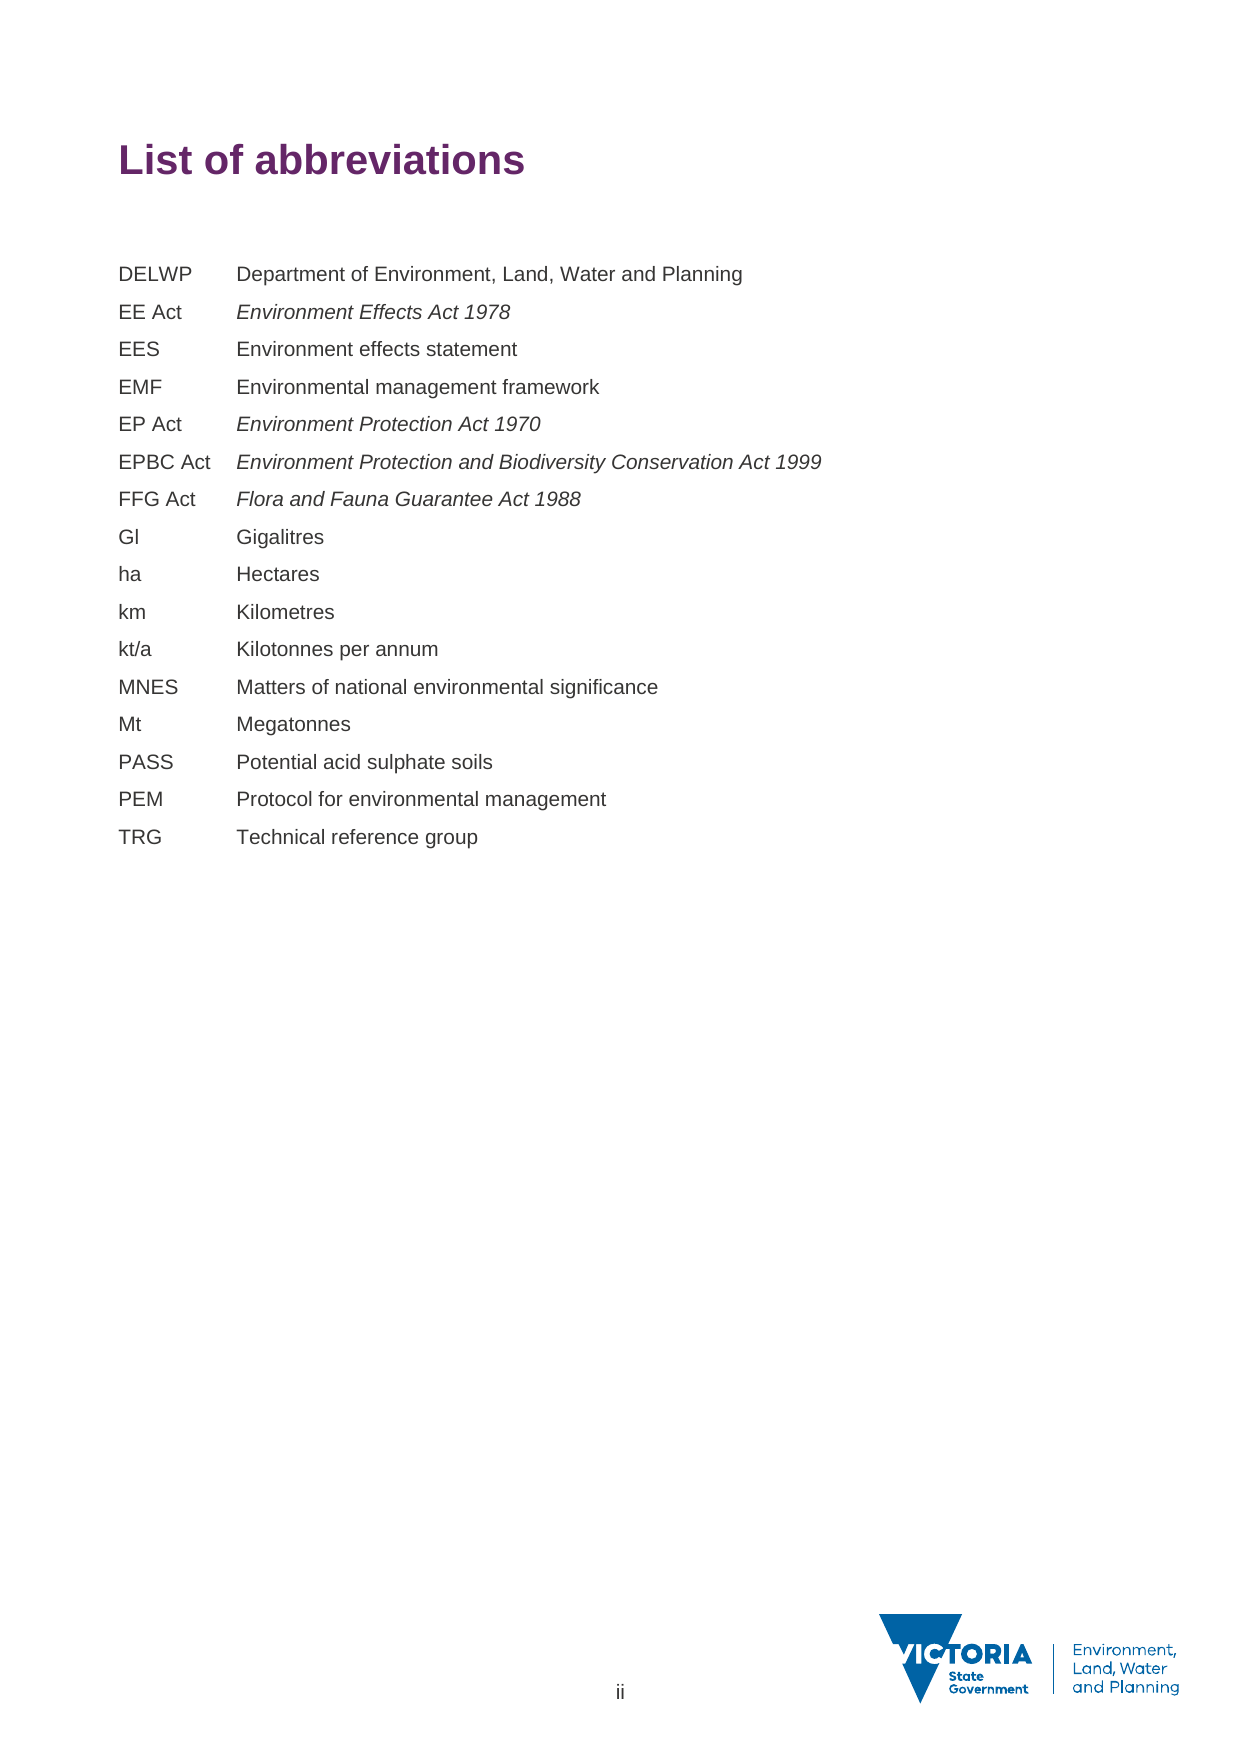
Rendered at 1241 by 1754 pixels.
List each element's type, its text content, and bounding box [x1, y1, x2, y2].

text FFG Act Flora and Fauna Guarantee Act 1988 [118, 486, 1122, 511]
text km Kilometres [118, 599, 1122, 624]
text EP Act Environment Protection Act 1970 [118, 411, 1122, 436]
text TRG Technical reference group [118, 824, 1122, 849]
text Gl Gigalitres [118, 524, 1122, 549]
text DELWP Department of Environment, Land, Water and Planning [118, 261, 1122, 286]
text PEM Protocol for environmental management [118, 786, 1122, 811]
text EMF Environmental management framework [118, 374, 1122, 399]
text EES Environment effects statement [118, 336, 1122, 361]
text ha Hectares [118, 561, 1122, 586]
text EE Act Environment Effects Act 1978 [118, 299, 1122, 324]
text Mt Megatonnes [118, 711, 1122, 736]
text kt/a Kilotonnes per annum [118, 636, 1122, 661]
subtitle List of abbreviations [118, 135, 1122, 183]
text MNES Matters of national environmental significance [118, 674, 1122, 699]
text EPBC Act Environment Protection and Biodiversity Conservation Act 1999 [118, 449, 1122, 474]
text PASS Potential acid sulphate soils [118, 749, 1122, 774]
